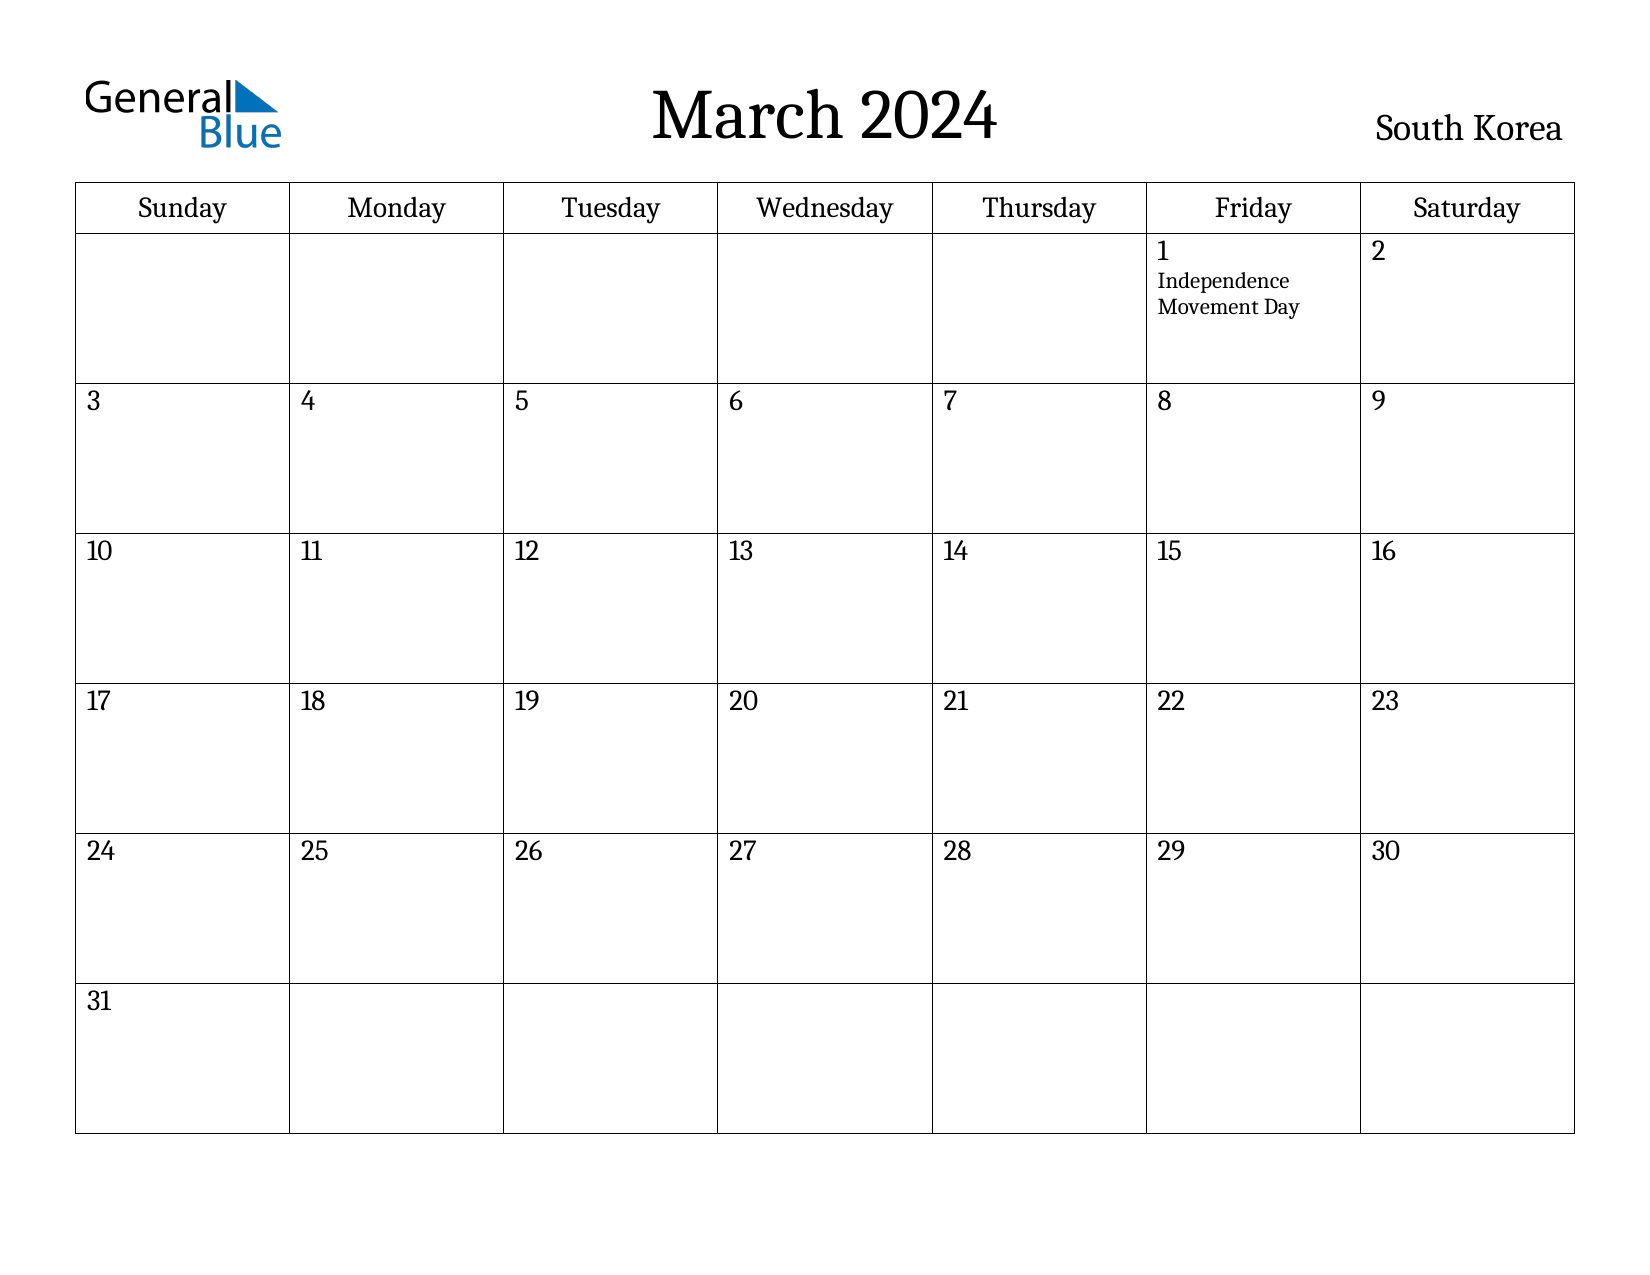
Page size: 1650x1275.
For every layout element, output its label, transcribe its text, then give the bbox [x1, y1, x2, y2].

table_cell [504, 984, 717, 1017]
table_cell [1147, 868, 1360, 983]
table_cell 11 [290, 534, 503, 567]
table_cell [504, 567, 717, 683]
table_header [76, 75, 503, 182]
table_header March 2024 [504, 75, 1146, 182]
table_cell 23 [1361, 684, 1574, 717]
table_cell 29 [1147, 834, 1360, 867]
table_cell [1147, 567, 1360, 683]
table_cell 4 [290, 384, 503, 417]
table_cell [1147, 717, 1360, 833]
table_cell Monday [290, 183, 503, 233]
table_cell [718, 868, 932, 983]
table_cell [1147, 417, 1360, 533]
table_cell Thursday [933, 183, 1146, 233]
table_cell [718, 717, 932, 833]
table_cell 3 [76, 384, 289, 417]
table_cell [290, 417, 503, 533]
table_cell 7 [933, 384, 1146, 417]
table_cell 31 [76, 984, 289, 1017]
table_cell 8 [1147, 384, 1360, 417]
table_cell [504, 717, 717, 833]
table_cell [1147, 984, 1360, 1017]
table_cell 21 [933, 684, 1146, 717]
table_cell [290, 984, 503, 1017]
table_cell [1361, 1018, 1574, 1133]
table_cell 15 [1147, 534, 1360, 567]
table_cell [504, 1018, 717, 1133]
table_cell 25 [290, 834, 503, 867]
table_cell [1361, 717, 1574, 833]
table_cell [1147, 1018, 1360, 1133]
table_cell 26 [504, 834, 717, 867]
table_cell [76, 234, 289, 267]
table_header South Korea [1146, 75, 1574, 182]
table_cell [718, 234, 932, 267]
table_cell [718, 1018, 932, 1133]
table_cell 6 [718, 384, 932, 417]
table_cell [504, 417, 717, 533]
table_cell [290, 868, 503, 983]
table_cell [1361, 267, 1574, 383]
table_cell 5 [504, 384, 717, 417]
table_cell Saturday [1361, 183, 1574, 233]
table_cell 9 [1361, 384, 1574, 417]
table_cell [504, 267, 717, 383]
table_cell [290, 1018, 503, 1133]
table_cell [1361, 984, 1574, 1017]
picture [86, 80, 281, 148]
table_cell 17 [76, 684, 289, 717]
table_cell 19 [504, 684, 717, 717]
table_cell [718, 267, 932, 383]
table_cell 20 [718, 684, 932, 717]
table_cell [933, 567, 1146, 683]
table_cell 22 [1147, 684, 1360, 717]
table_cell [504, 234, 717, 267]
table_cell [290, 267, 503, 383]
table_cell [504, 868, 717, 983]
table_cell [933, 267, 1146, 383]
table_cell Sunday [76, 183, 289, 233]
table_cell 13 [718, 534, 932, 567]
table_cell 12 [504, 534, 717, 567]
table_cell [718, 567, 932, 683]
table_cell 10 [76, 534, 289, 567]
table_cell [290, 567, 503, 683]
table_cell [933, 234, 1146, 267]
table_cell [1361, 868, 1574, 983]
table_cell [1361, 567, 1574, 683]
table_cell 1 [1147, 234, 1360, 267]
table_cell [290, 717, 503, 833]
table_cell Friday [1147, 183, 1360, 233]
table_cell [718, 984, 932, 1017]
table_cell [76, 868, 289, 983]
table_cell 28 [933, 834, 1146, 867]
table_cell Independence Movement Day [1147, 267, 1360, 383]
table_cell 16 [1361, 534, 1574, 567]
table_cell [76, 267, 289, 383]
table_cell [718, 417, 932, 533]
table_cell [933, 1018, 1146, 1133]
table_cell [933, 868, 1146, 983]
table_cell Wednesday [718, 183, 932, 233]
table_cell [933, 984, 1146, 1017]
table_cell 2 [1361, 234, 1574, 267]
table_cell 18 [290, 684, 503, 717]
table_cell [1361, 417, 1574, 533]
table_cell [76, 567, 289, 683]
table_cell 14 [933, 534, 1146, 567]
table_cell [290, 234, 503, 267]
table_cell [76, 417, 289, 533]
table_cell 30 [1361, 834, 1574, 867]
table_cell 27 [718, 834, 932, 867]
table_cell [76, 717, 289, 833]
table_cell [933, 717, 1146, 833]
table_cell [76, 1018, 289, 1133]
table_cell [933, 417, 1146, 533]
table_cell 24 [76, 834, 289, 867]
table_cell Tuesday [504, 183, 717, 233]
